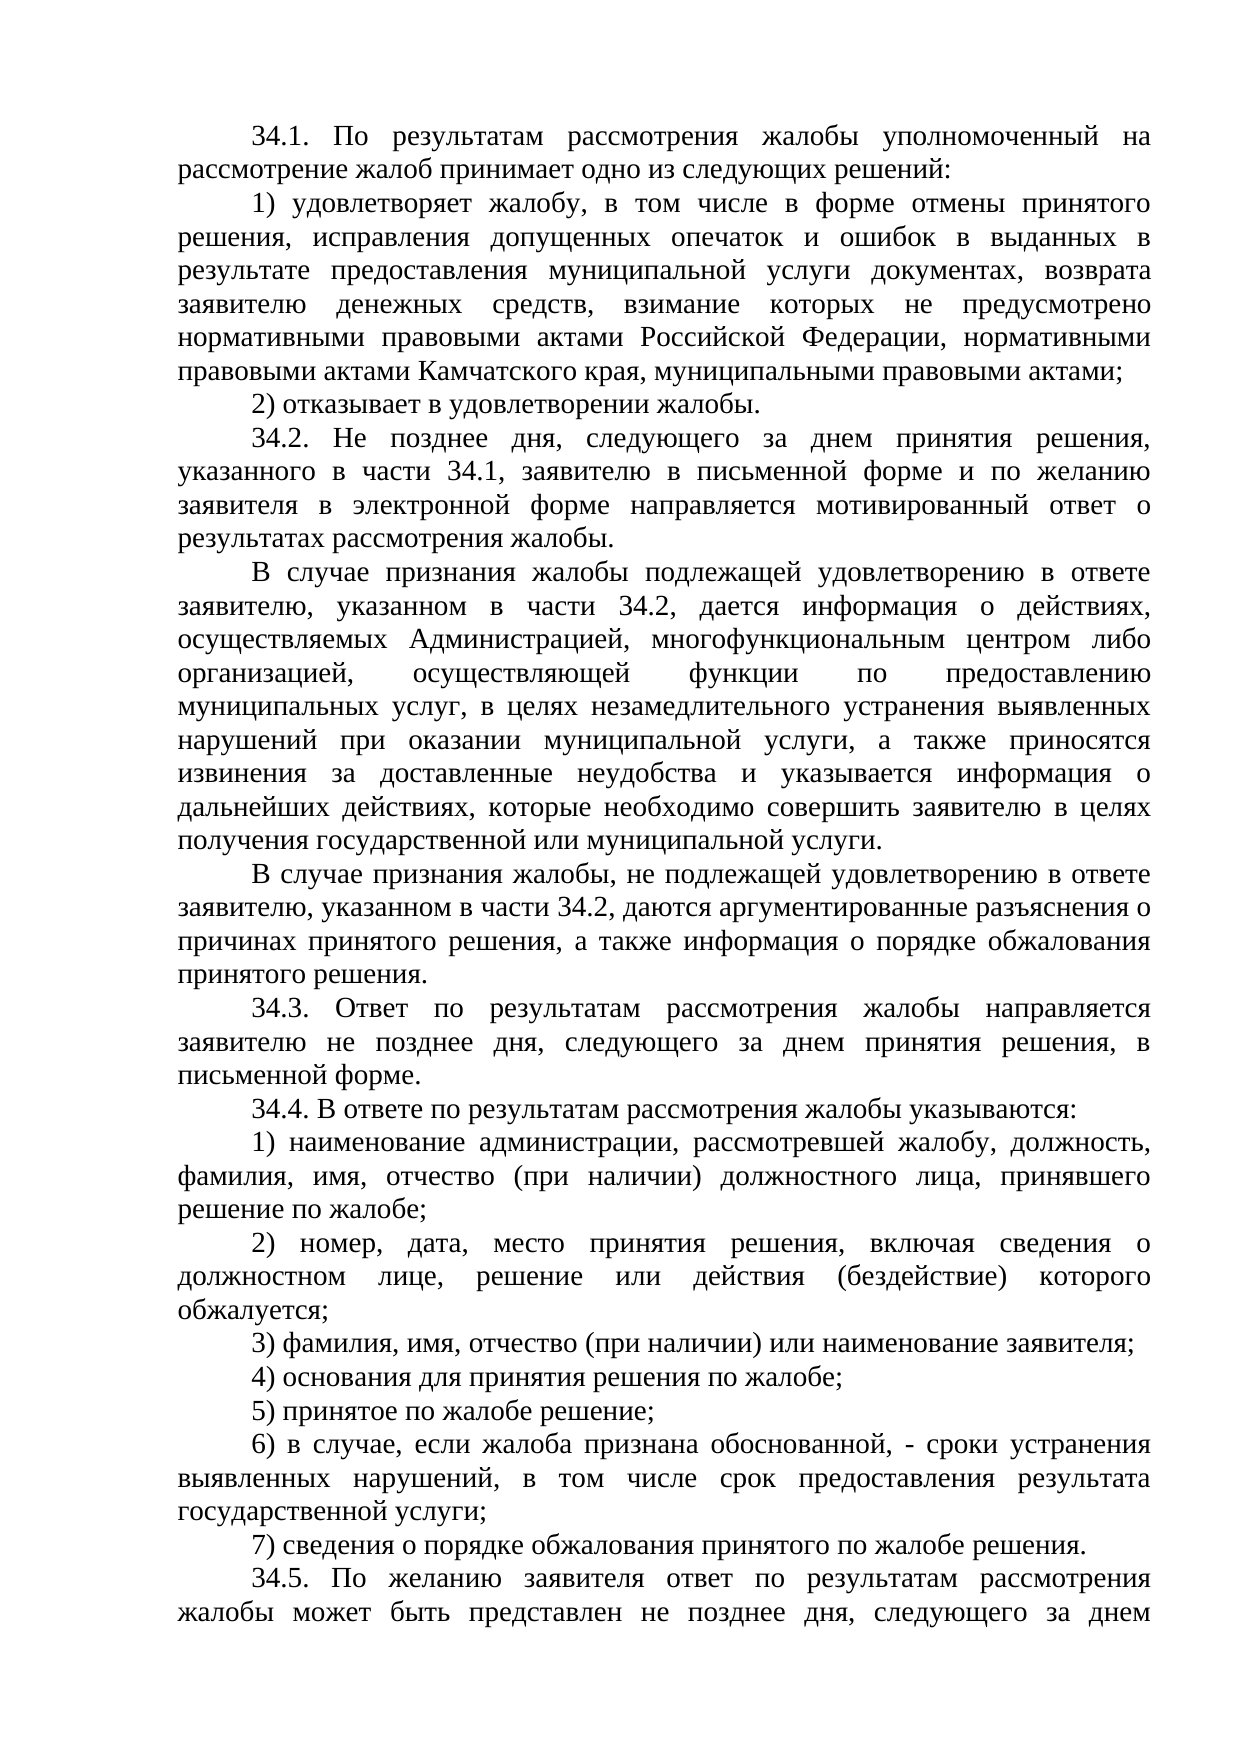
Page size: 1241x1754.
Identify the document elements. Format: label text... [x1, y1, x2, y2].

text 5) принятое по жалобе решение; [177, 1393, 1152, 1426]
text 6) в случае, если жалоба признана обоснованной, - сроки устранения выявленных нарушений, в том числе срок предоставления результата государственной услуги; [177, 1426, 1152, 1527]
text 2) отказывает в удовлетворении жалобы. [177, 386, 1152, 420]
text 4) основания для принятия решения по жалобе; [177, 1359, 1152, 1393]
text 34.4. В ответе по результатам рассмотрения жалобы указываются: [177, 1091, 1152, 1124]
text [177, 1560, 1152, 1627]
text 34.2. Не позднее дня, следующего за днем принятия решения, указанного в части 34.1, заявителю в письменной форме и по желанию заявителя в электронной форме направляется мотивированный ответ о результатах рассмотрения жалобы. [177, 420, 1152, 554]
text 7) сведения о порядке обжалования принятого по жалобе решения. [177, 1527, 1152, 1560]
text В случае признания жалобы подлежащей удовлетворению в ответе заявителю, указанном в части 34.2, дается информация о действиях, осуществляемых Администрацией, многофункциональным центром либо организацией, осуществляющей функции по предоставлению муниципальных услуг, в целях незамедлительного устранения выявленных нарушений при оказании муниципальной услуги, а также приносятся извинения за доставленные неудобства и указывается информация о дальнейших действиях, которые необходимо совершить заявителю в целях получения государственной или муниципальной услуги. [177, 554, 1152, 856]
text 1) наименование администрации, рассмотревшей жалобу, должность, фамилия, имя, отчество (при наличии) должностного лица, принявшего решение по жалобе; [177, 1124, 1152, 1225]
text 34.1. По результатам рассмотрения жалобы уполномоченный на рассмотрение жалоб принимает одно из следующих решений: [177, 118, 1152, 185]
text 2) номер, дата, место принятия решения, включая сведения о должностном лице, решение или действия (бездействие) которого обжалуется; [177, 1225, 1152, 1326]
text 3) фамилия, имя, отчество (при наличии) или наименование заявителя; [177, 1326, 1152, 1359]
text 34.3. Ответ по результатам рассмотрения жалобы направляется заявителю не позднее дня, следующего за днем принятия решения, в письменной форме. [177, 990, 1152, 1091]
text 1) удовлетворяет жалобу, в том числе в форме отмены принятого решения, исправления допущенных опечаток и ошибок в выданных в результате предоставления муниципальной услуги документах, возврата заявителю денежных средств, взимание которых не предусмотрено нормативными правовыми актами Российской Федерации, нормативными правовыми актами Камчатского края, муниципальными правовыми актами; [177, 185, 1152, 386]
text В случае признания жалобы, не подлежащей удовлетворению в ответе заявителю, указанном в части 34.2, даются аргументированные разъяснения о причинах принятого решения, а также информация о порядке обжалования принятого решения. [177, 856, 1152, 990]
